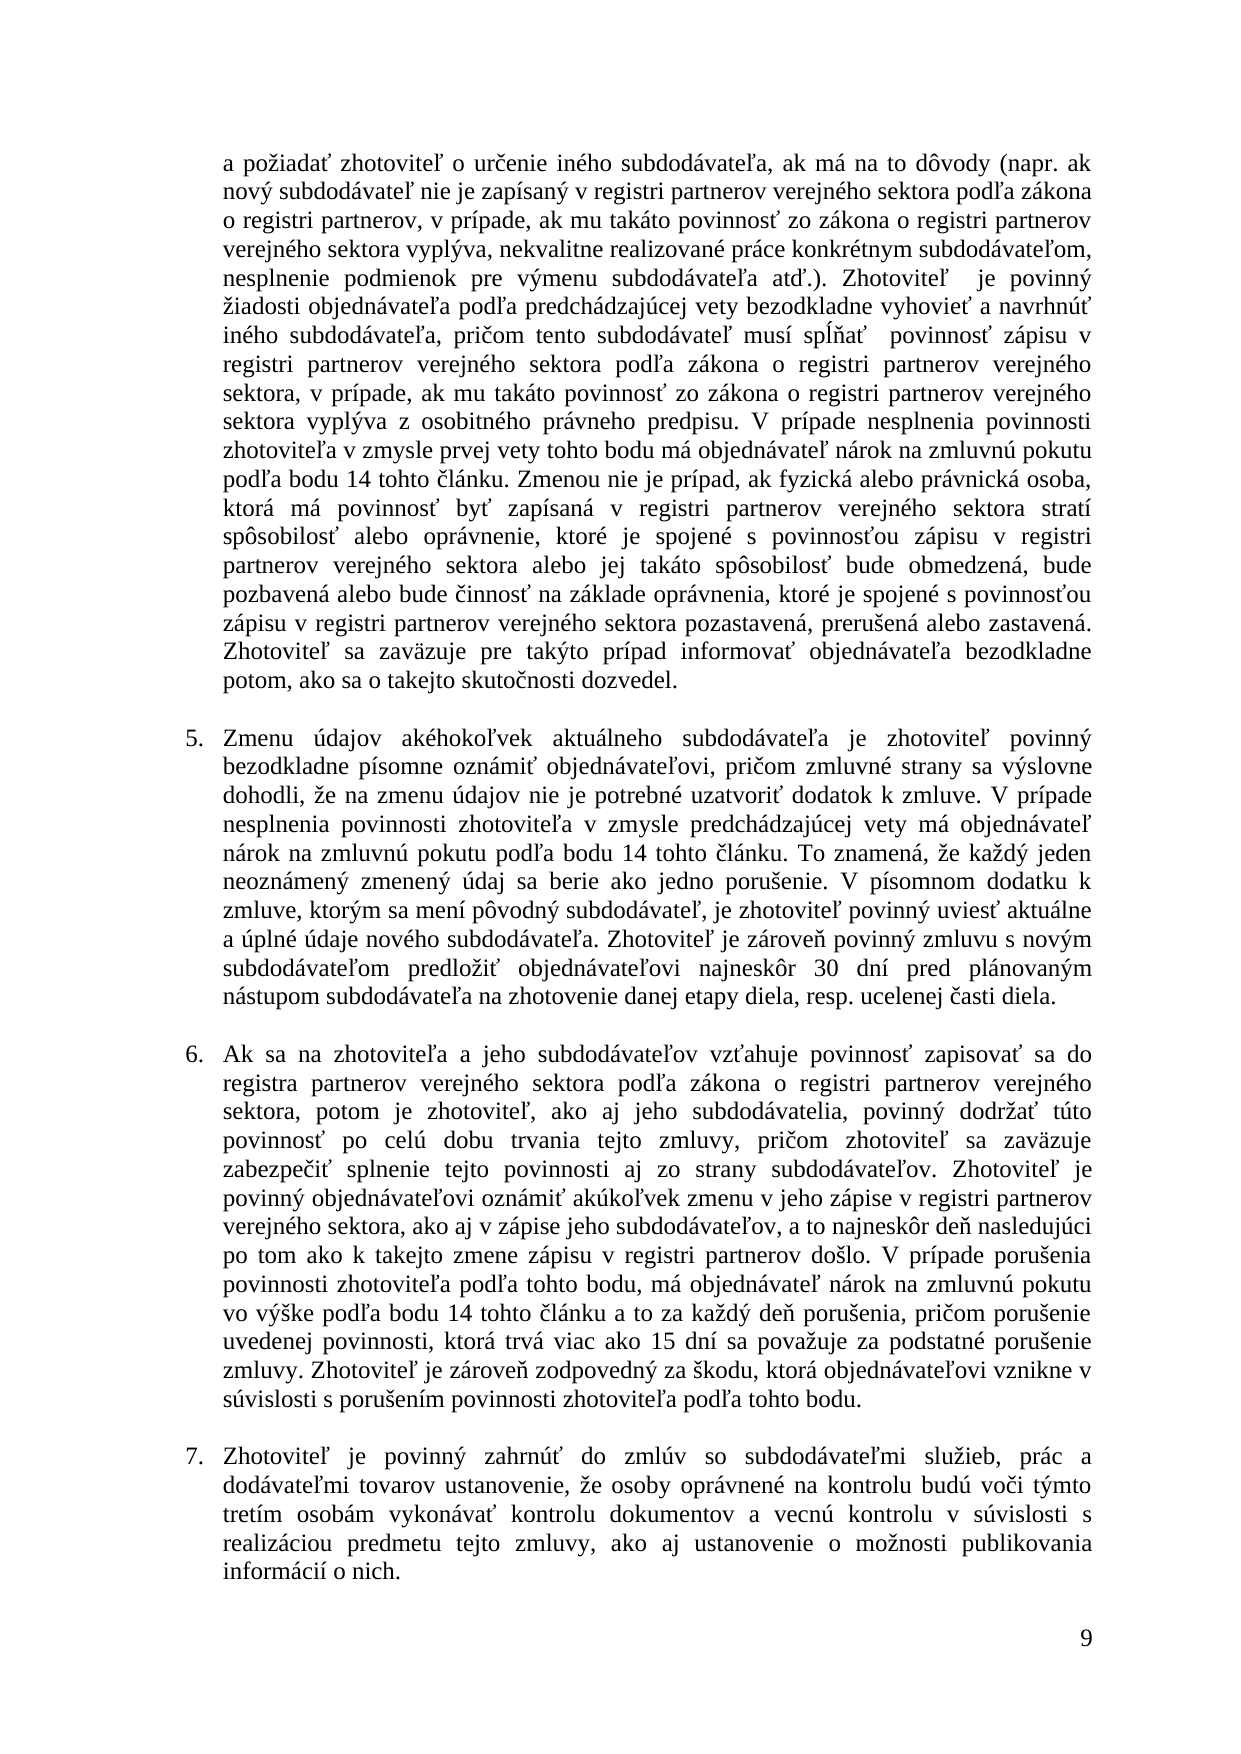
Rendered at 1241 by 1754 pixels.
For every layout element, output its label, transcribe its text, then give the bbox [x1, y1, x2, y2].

list Zmenu údajov akéhokoľvek aktuálneho subdodávateľa je zhotoviteľ povinný bezodkladne písomne oznámiť objednávateľovi, pričom zmluvné strany sa výslovne dohodli, že na zmenu údajov nie je potrebné uzatvoriť dodatok k zmluve. V prípade nesplnenia povinnosti zhotoviteľa v zmysle predchádzajúcej vety má objednávateľ nárok na zmluvnú pokutu podľa bodu 14 tohto článku. To znamená, že každý jeden neoznámený zmenený údaj sa berie ako jedno porušenie. V písomnom dodatku k zmluve, ktorým sa mení pôvodný subdodávateľ, je zhotoviteľ povinný uviesť aktuálne a úplné údaje nového subdodávateľa. Zhotoviteľ je zároveň povinný zmluvu s novým subdodávateľom predložiť objednávateľovi najneskôr 30 dní pred plánovaným nástupom subdodávateľa na zhotovenie danej etapy diela, resp. ucelenej časti diela. [185, 723, 1093, 1010]
list Ak sa na zhotoviteľa a jeho subdodávateľov vzťahuje povinnosť zapisovať sa do registra partnerov verejného sektora podľa zákona o registri partnerov verejného sektora, potom je zhotoviteľ, ako aj jeho subdodávatelia, povinný dodržať túto povinnosť po celú dobu trvania tejto zmluvy, pričom zhotoviteľ sa zaväzuje zabezpečiť splnenie tejto povinnosti aj zo strany subdodávateľov. Zhotoviteľ je povinný objednávateľovi oznámiť akúkoľvek zmenu v jeho zápise v registri partnerov verejného sektora, ako aj v zápise jeho subdodávateľov, a to najneskôr deň nasledujúci po tom ako k takejto zmene zápisu v registri partnerov došlo. V prípade porušenia povinnosti zhotoviteľa podľa tohto bodu, má objednávateľ nárok na zmluvnú pokutu vo výške podľa bodu 14 tohto článku a to za každý deň porušenia, pričom porušenie uvedenej povinnosti, ktorá trvá viac ako 15 dní sa považuje za podstatné porušenie zmluvy. Zhotoviteľ je zároveň zodpovedný za škodu, ktorá objednávateľovi vznikne v súvislosti s porušením povinnosti zhotoviteľa podľa tohto bodu. [185, 1039, 1093, 1413]
list Zhotoviteľ je povinný zahrnúť do zmlúv so subdodávateľmi služieb, prác a dodávateľmi tovarov ustanovenie, že osoby oprávnené na kontrolu budú voči týmto tretím osobám vykonávať kontrolu dokumentov a vecnú kontrolu v súvislosti s realizáciou predmetu tejto zmluvy, ako aj ustanovenie o možnosti publikovania informácií o nich. [185, 1441, 1093, 1585]
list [185, 148, 1093, 694]
